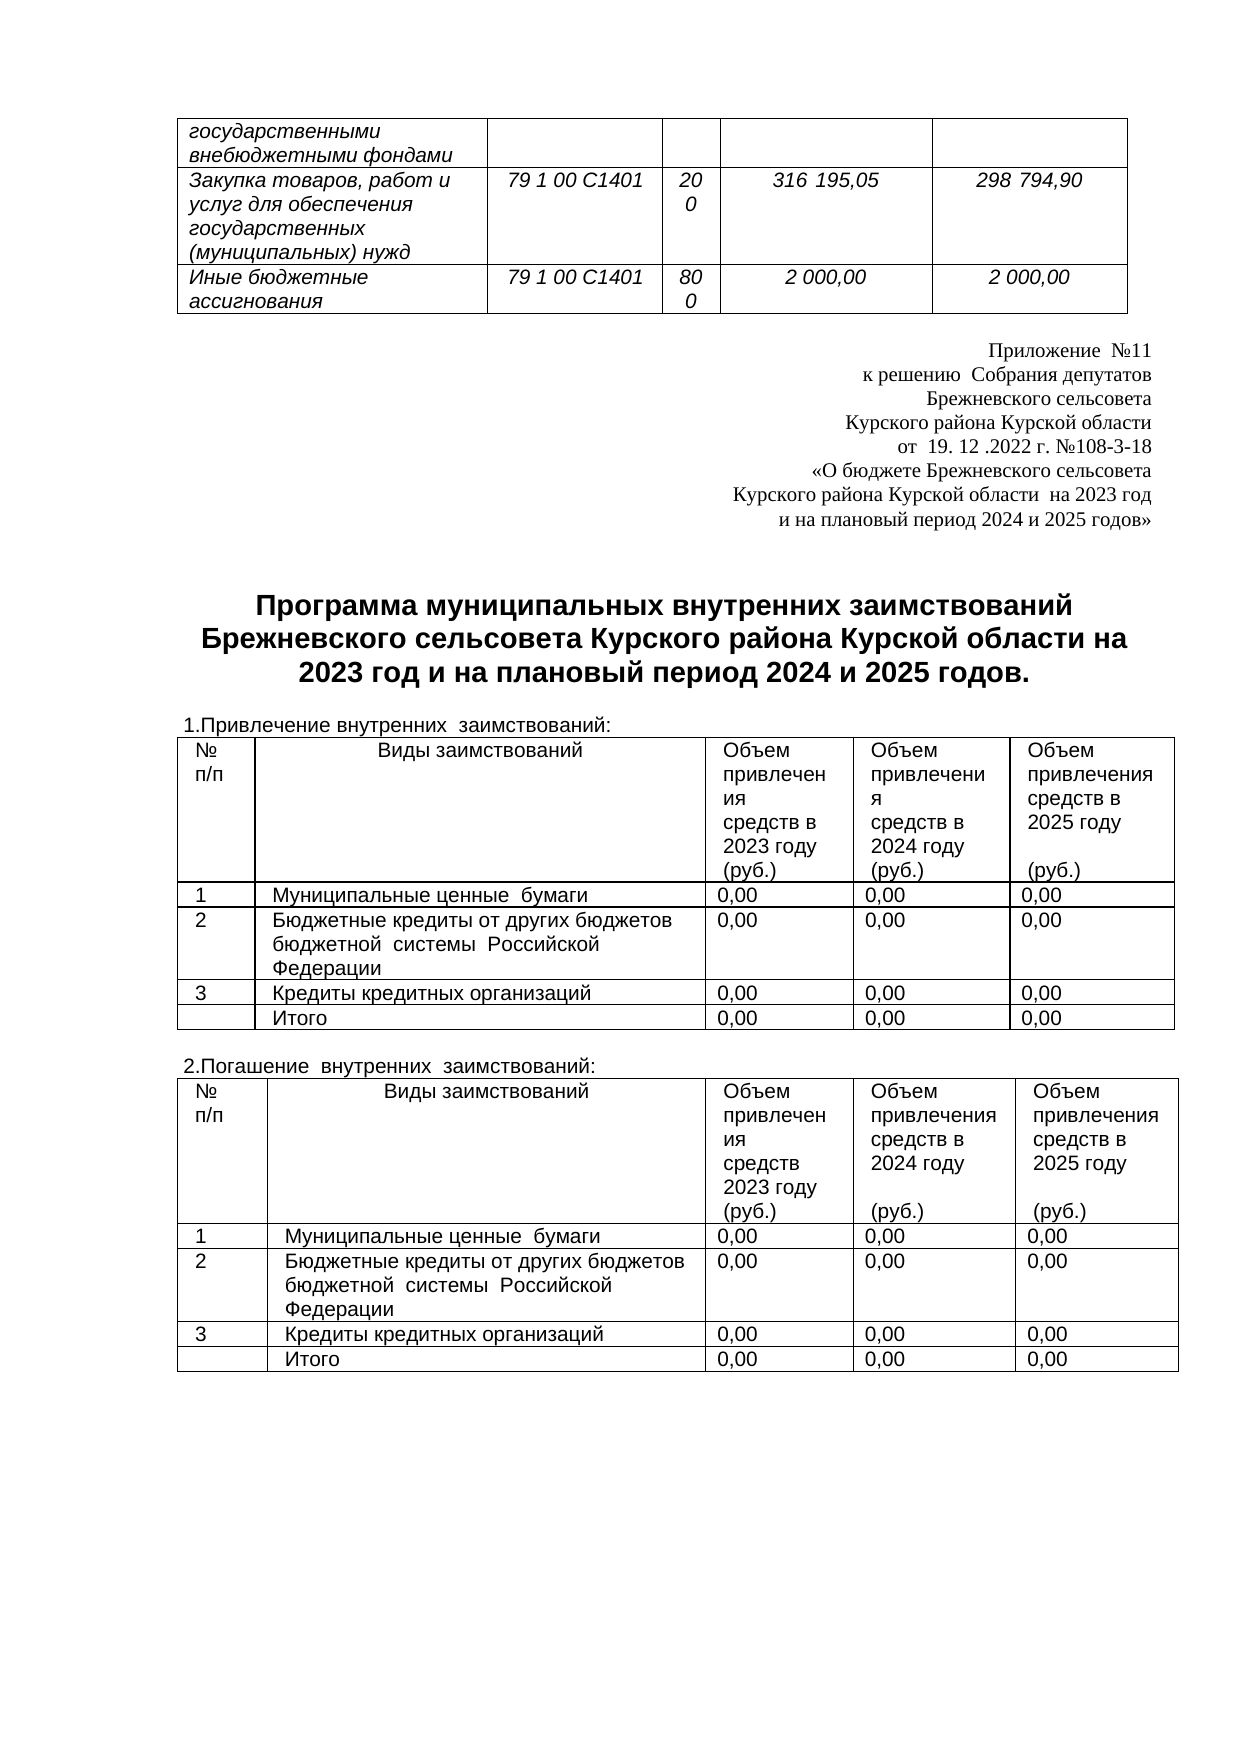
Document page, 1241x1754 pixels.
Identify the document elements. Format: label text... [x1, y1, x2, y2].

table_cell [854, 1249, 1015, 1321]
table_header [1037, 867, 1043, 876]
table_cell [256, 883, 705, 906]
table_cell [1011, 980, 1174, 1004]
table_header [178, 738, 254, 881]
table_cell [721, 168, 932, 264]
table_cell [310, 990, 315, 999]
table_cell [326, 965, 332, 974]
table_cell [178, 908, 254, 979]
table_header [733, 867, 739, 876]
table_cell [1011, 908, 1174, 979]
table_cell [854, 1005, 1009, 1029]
text «О бюджете Брежневского сельсовета [177, 458, 1152, 482]
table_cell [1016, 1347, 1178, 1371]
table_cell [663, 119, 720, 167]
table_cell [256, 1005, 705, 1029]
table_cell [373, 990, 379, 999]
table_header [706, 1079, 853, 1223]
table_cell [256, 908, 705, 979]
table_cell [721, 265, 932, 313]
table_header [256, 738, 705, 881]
text от 19. 12 .2022 г. №108-3-18 [177, 434, 1152, 458]
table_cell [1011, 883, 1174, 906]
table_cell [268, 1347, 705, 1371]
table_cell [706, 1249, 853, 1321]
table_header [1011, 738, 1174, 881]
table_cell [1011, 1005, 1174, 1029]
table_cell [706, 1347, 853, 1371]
text Курского района Курской области на 2023 год [177, 482, 1152, 506]
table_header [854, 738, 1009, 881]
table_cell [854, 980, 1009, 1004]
text к решению Собрания депутатов [177, 362, 1152, 386]
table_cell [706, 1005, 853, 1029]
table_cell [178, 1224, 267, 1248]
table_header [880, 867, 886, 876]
text Программа муниципальных внутренних заимствований Брежневского сельсовета Курского района Курской области на 2023 год и на плановый период 2024 и 2025 годов. [183, 588, 1146, 689]
text Курского района Курской области [177, 410, 1152, 434]
text 1.Привлечение внутренних заимствований: [183, 713, 1146, 737]
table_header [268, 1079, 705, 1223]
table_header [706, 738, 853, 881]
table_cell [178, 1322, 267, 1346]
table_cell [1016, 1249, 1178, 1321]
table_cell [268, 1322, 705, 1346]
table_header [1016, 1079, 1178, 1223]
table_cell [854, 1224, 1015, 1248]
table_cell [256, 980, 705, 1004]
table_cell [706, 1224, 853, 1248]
text 2.Погашение внутренних заимствований: [183, 1054, 1146, 1078]
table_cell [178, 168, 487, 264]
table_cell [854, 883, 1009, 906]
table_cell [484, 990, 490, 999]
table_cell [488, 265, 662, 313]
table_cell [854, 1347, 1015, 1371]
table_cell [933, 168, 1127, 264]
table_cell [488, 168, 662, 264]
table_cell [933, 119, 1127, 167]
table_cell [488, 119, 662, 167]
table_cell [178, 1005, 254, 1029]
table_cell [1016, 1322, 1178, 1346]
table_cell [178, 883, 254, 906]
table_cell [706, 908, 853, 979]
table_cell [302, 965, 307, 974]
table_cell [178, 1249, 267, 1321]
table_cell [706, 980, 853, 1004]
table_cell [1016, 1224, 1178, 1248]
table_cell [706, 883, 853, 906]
text Брежневского сельсовета [177, 386, 1152, 410]
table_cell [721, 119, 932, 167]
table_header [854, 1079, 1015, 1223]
text Приложение №11 [177, 338, 1152, 362]
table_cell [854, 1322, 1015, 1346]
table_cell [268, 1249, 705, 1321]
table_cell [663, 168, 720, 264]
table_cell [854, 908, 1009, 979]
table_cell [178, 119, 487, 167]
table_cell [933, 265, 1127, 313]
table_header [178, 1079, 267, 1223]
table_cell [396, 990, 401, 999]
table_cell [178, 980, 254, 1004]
text и на плановый период 2024 и 2025 годов» [177, 506, 1152, 531]
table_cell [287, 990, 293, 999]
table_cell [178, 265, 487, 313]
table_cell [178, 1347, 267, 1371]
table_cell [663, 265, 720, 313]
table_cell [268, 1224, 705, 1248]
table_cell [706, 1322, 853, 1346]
